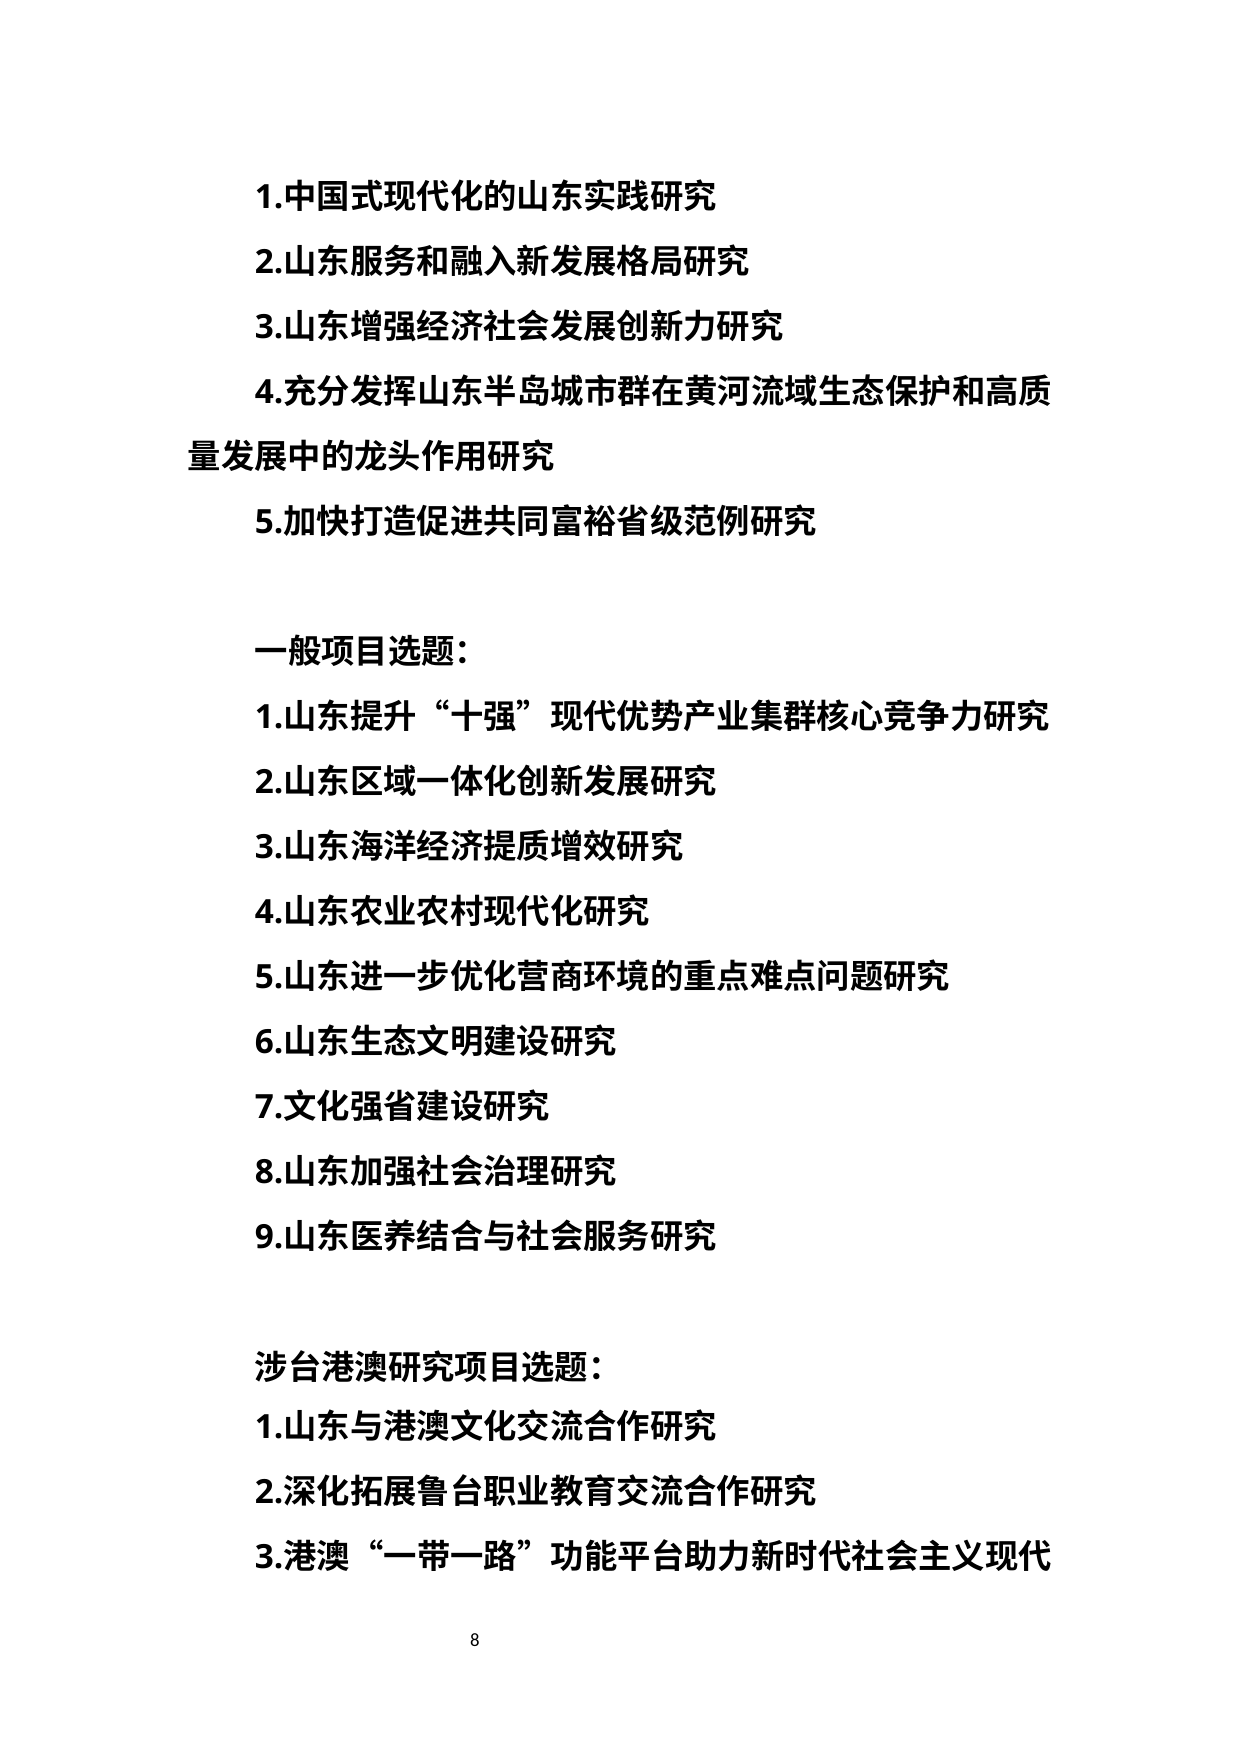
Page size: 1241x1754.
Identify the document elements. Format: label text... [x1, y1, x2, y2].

text 6.山东生态文明建设研究 [187, 1007, 1053, 1072]
text 涉台港澳研究项目选题： [187, 1329, 1053, 1392]
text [187, 1522, 1053, 1587]
text 1.山东与港澳文化交流合作研究 [187, 1392, 1053, 1457]
text 1.中国式现代化的山东实践研究 [187, 162, 1053, 227]
text 9.山东医养结合与社会服务研究 [187, 1202, 1053, 1267]
text 4.山东农业农村现代化研究 [187, 877, 1053, 942]
text 1.山东提升“十强”现代优势产业集群核心竞争力研究 [187, 682, 1053, 747]
text 2.山东区域一体化创新发展研究 [187, 747, 1053, 812]
text 2.深化拓展鲁台职业教育交流合作研究 [187, 1457, 1053, 1522]
text 2.山东服务和融入新发展格局研究 [187, 227, 1053, 292]
text 5.山东进一步优化营商环境的重点难点问题研究 [187, 942, 1053, 1007]
text 8.山东加强社会治理研究 [187, 1137, 1053, 1202]
text 4.充分发挥山东半岛城市群在黄河流域生态保护和高质量发展中的龙头作用研究 [187, 357, 1053, 487]
text 一般项目选题： [187, 617, 1053, 682]
text 3.山东海洋经济提质增效研究 [187, 812, 1053, 877]
text 7.文化强省建设研究 [187, 1072, 1053, 1137]
text 5.加快打造促进共同富裕省级范例研究 [187, 487, 1053, 552]
text 3.山东增强经济社会发展创新力研究 [187, 292, 1053, 357]
